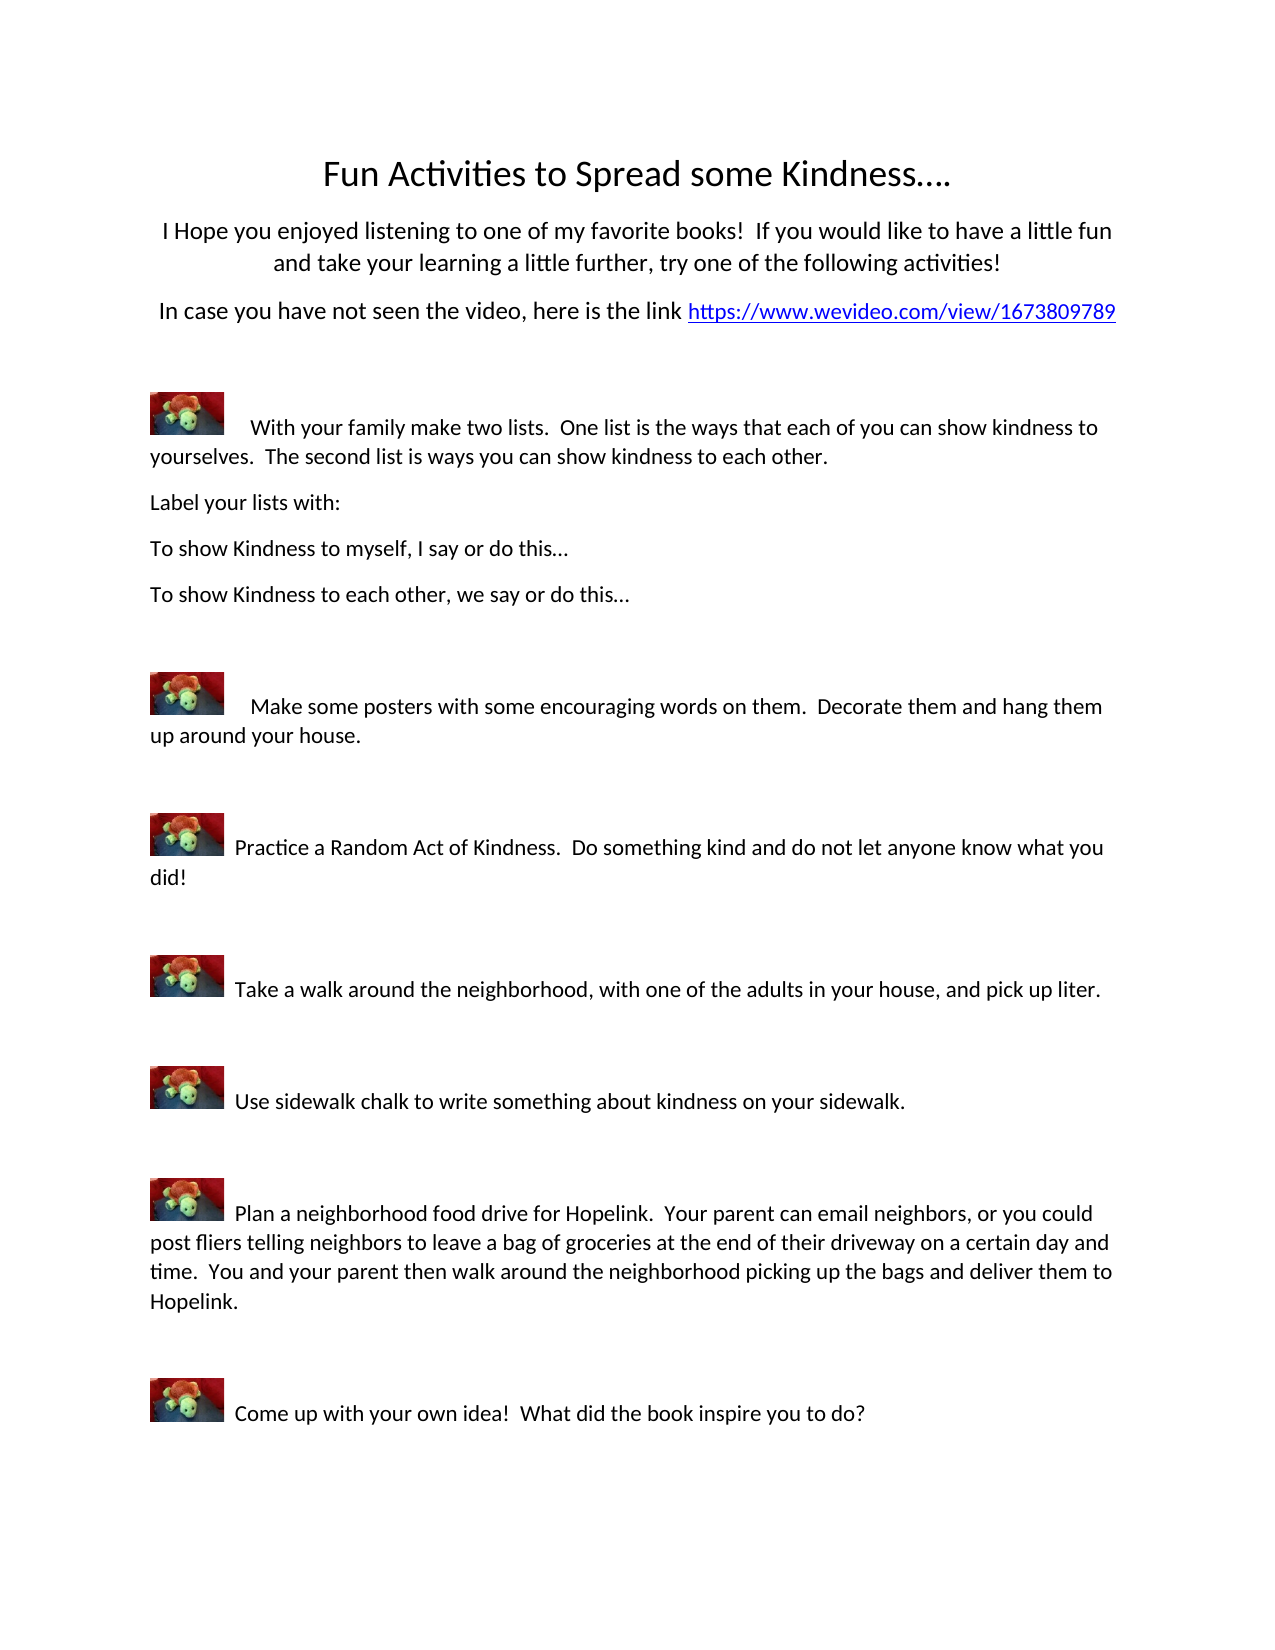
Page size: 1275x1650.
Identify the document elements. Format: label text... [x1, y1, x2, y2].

text Use sidewalk chalk to write something about kindness on your sidewalk. [150, 1067, 1125, 1115]
text In case you have not seen the video, here is the link https://www.wevideo.com/view/1673809789 [150, 295, 1125, 326]
text Label your lists with: [150, 488, 1125, 516]
picture [150, 1378, 225, 1422]
text To show Kindness to myself, I say or do this… [150, 534, 1125, 562]
picture [150, 672, 225, 715]
text Come up with your own idea! What did the book inspire you to do? [150, 1379, 1125, 1427]
picture [150, 813, 225, 856]
text To show Kindness to each other, we say or do this… [150, 580, 1125, 608]
text Fun Activities to Spread some Kindness…. [150, 150, 1125, 196]
text With your family make two lists. One list is the ways that each of you can show kindness to yourselves. The second list is ways you can show kindness to each other. [150, 393, 1125, 470]
picture [150, 955, 225, 997]
text I Hope you enjoyed listening to one of my favorite books! If you would like to have a little fun and take your learning a little further, try one of the following activities! [150, 215, 1125, 277]
picture [150, 392, 225, 435]
text Take a walk around the neighborhood, with one of the adults in your house, and pick up liter. [150, 955, 1125, 1003]
text Plan a neighborhood food drive for Hopelink. Your parent can email neighbors, or you could post fliers telling neighbors to leave a bag of groceries at the end of their driveway on a certain day and time. You and your parent then walk around the neighborhood picking up the bags and deliver them to Hopelink. [150, 1179, 1125, 1315]
text Make some posters with some encouraging words on them. Decorate them and hang them up around your house. [150, 672, 1125, 749]
picture [150, 1178, 225, 1221]
picture [150, 1066, 225, 1109]
text Practice a Random Act of Kindness. Do something kind and do not let anyone know what you did! [150, 813, 1125, 891]
